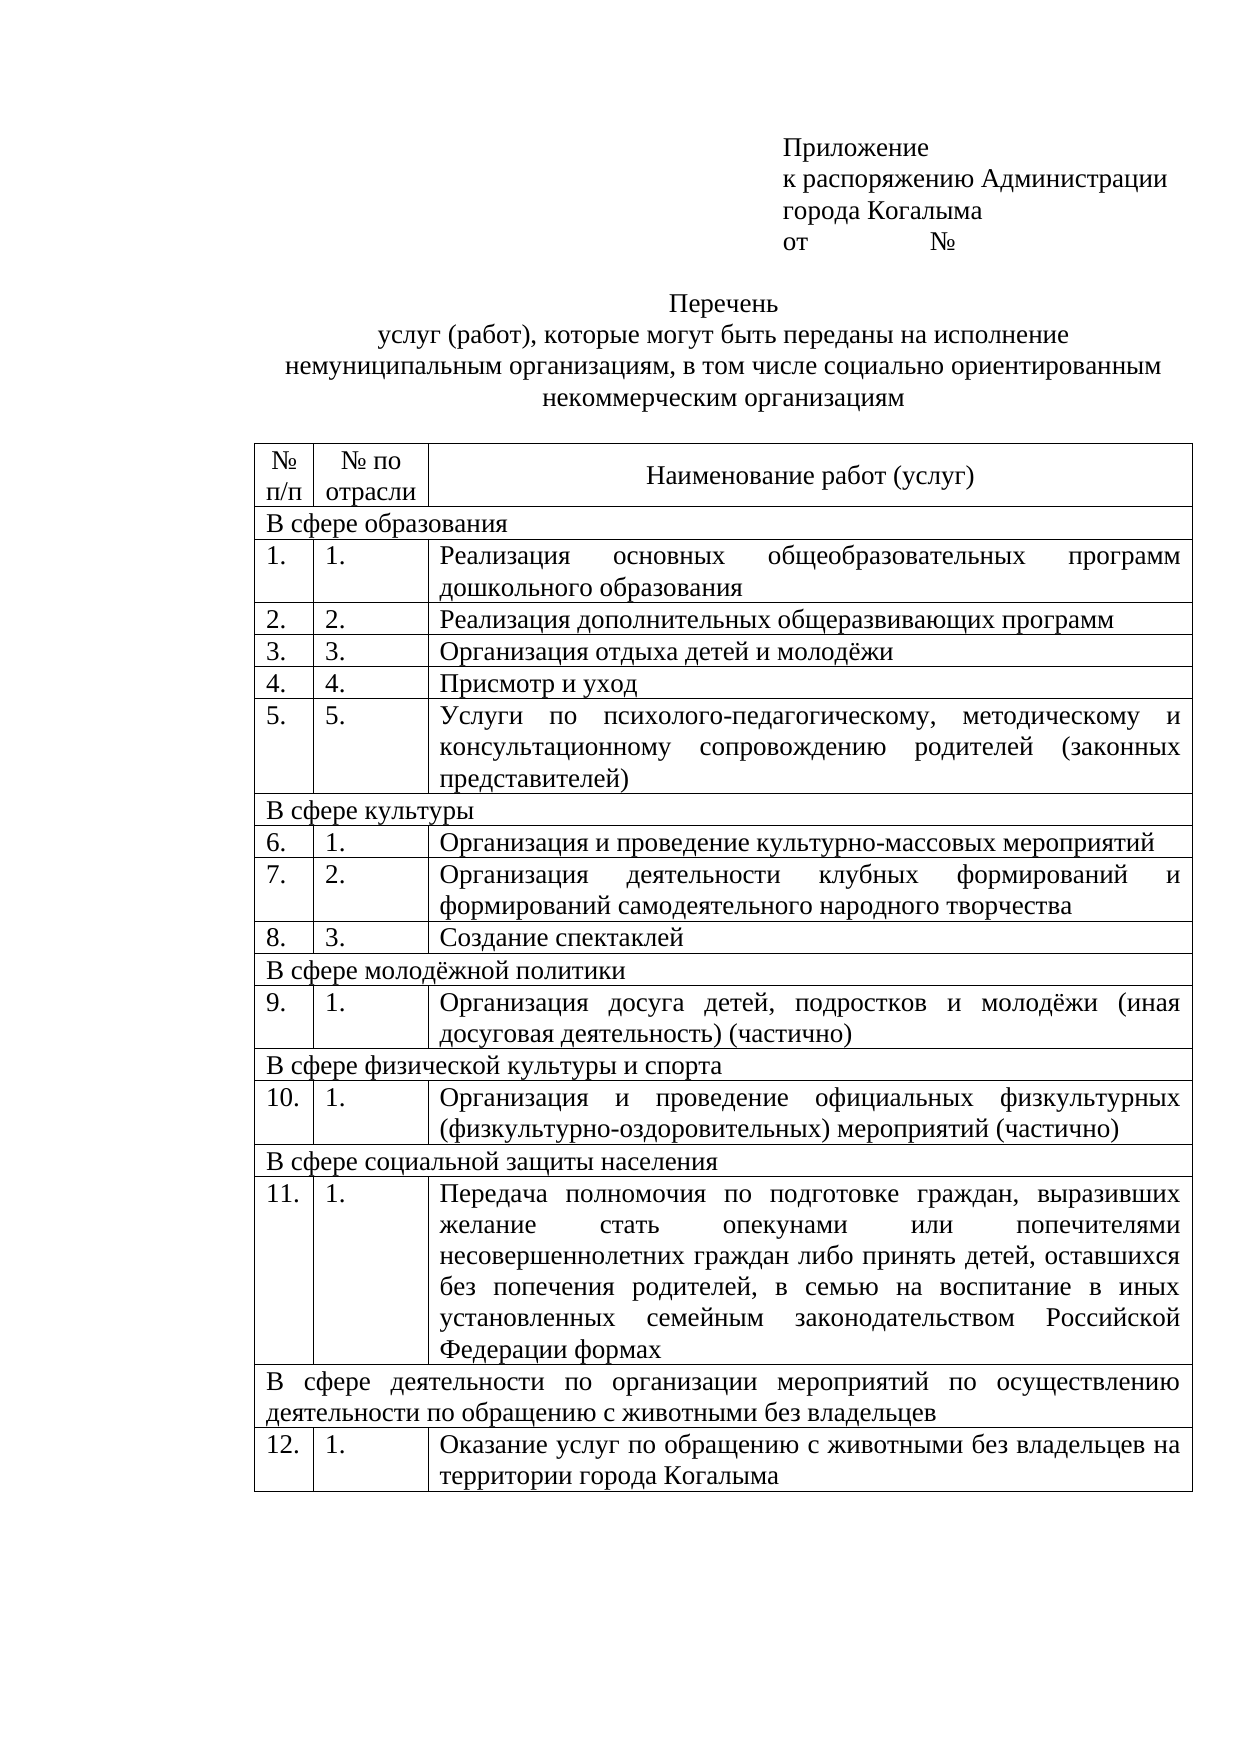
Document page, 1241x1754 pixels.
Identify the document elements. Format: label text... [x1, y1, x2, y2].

text от № [783, 225, 1181, 256]
table_cell Оказание услуг по обращению с животными без владельцев на территории города Когалыма [429, 1428, 1192, 1491]
table_cell 10. [255, 1081, 313, 1144]
text Приложение [783, 131, 1181, 163]
table_header Наименование работ (услуг) [429, 444, 1192, 506]
table_cell 1. [314, 1428, 428, 1491]
table_header № по отрасли [314, 444, 428, 506]
table_cell 2. [314, 603, 428, 634]
table_cell 4. [314, 667, 428, 698]
text города Когалыма [783, 194, 1181, 225]
table_cell 12. [255, 1428, 313, 1491]
table_cell В сфере молодёжной политики [255, 954, 1192, 985]
table_cell В сфере деятельности по организации мероприятий по осуществлению деятельности по обращению с животными без владельцев [255, 1365, 1192, 1427]
table_cell 5. [255, 699, 313, 793]
table_cell Организация отдыха детей и молодёжи [429, 635, 1192, 666]
table_cell 8. [255, 922, 313, 953]
table_cell 5. [314, 699, 428, 793]
table_cell Организация и проведение культурно-массовых мероприятий [429, 826, 1192, 857]
table_cell Реализация основных общеобразовательных программ дошкольного образования [429, 540, 1192, 602]
table_cell Создание спектаклей [429, 922, 1192, 953]
table_cell Организация деятельности клубных формирований и формирований самодеятельного народного творчества [429, 858, 1192, 921]
text услуг (работ), которые могут быть переданы на исполнение немуниципальным организациям, в том числе социально ориентированным некоммерческим организациям [266, 318, 1181, 412]
table_cell 1. [255, 540, 313, 602]
text к распоряжению Администрации [783, 163, 1181, 194]
table_cell Организация и проведение официальных физкультурных (физкультурно-оздоровительных) мероприятий (частично) [429, 1081, 1192, 1144]
table_cell 2. [314, 858, 428, 921]
table_cell 3. [314, 922, 428, 953]
table_cell В сфере образования [255, 507, 1192, 538]
table_cell Присмотр и уход [429, 667, 1192, 698]
text Перечень [266, 287, 1181, 318]
table_cell 2. [255, 603, 313, 634]
table_cell 1. [314, 1177, 428, 1364]
table_cell Услуги по психолого-педагогическому, методическому и консультационному сопровождению родителей (законных представителей) [429, 699, 1192, 793]
table_cell 1. [314, 1081, 428, 1144]
table_cell Передача полномочия по подготовке граждан, выразивших желание стать опекунами или попечителями несовершеннолетних граждан либо принять детей, оставшихся без попечения родителей, в семью на воспитание в иных установленных семейным законодательством Российской Федерации формах [429, 1177, 1192, 1364]
table_cell В сфере социальной защиты населения [255, 1145, 1192, 1176]
table_cell В сфере культуры [255, 794, 1192, 825]
table_header № п/п [255, 444, 313, 506]
table_cell 1. [314, 986, 428, 1048]
table_cell 1. [314, 826, 428, 857]
table_cell 1. [314, 540, 428, 602]
table_cell В сфере физической культуры и спорта [255, 1049, 1192, 1080]
table_cell 9. [255, 986, 313, 1048]
table_cell Организация досуга детей, подростков и молодёжи (иная досуговая деятельность) (частично) [429, 986, 1192, 1048]
table_cell Реализация дополнительных общеразвивающих программ [429, 603, 1192, 634]
table_cell 6. [255, 826, 313, 857]
table_cell 3. [314, 635, 428, 666]
table_cell 3. [255, 635, 313, 666]
table_cell 11. [255, 1177, 313, 1364]
table_cell 4. [255, 667, 313, 698]
table_cell 7. [255, 858, 313, 921]
